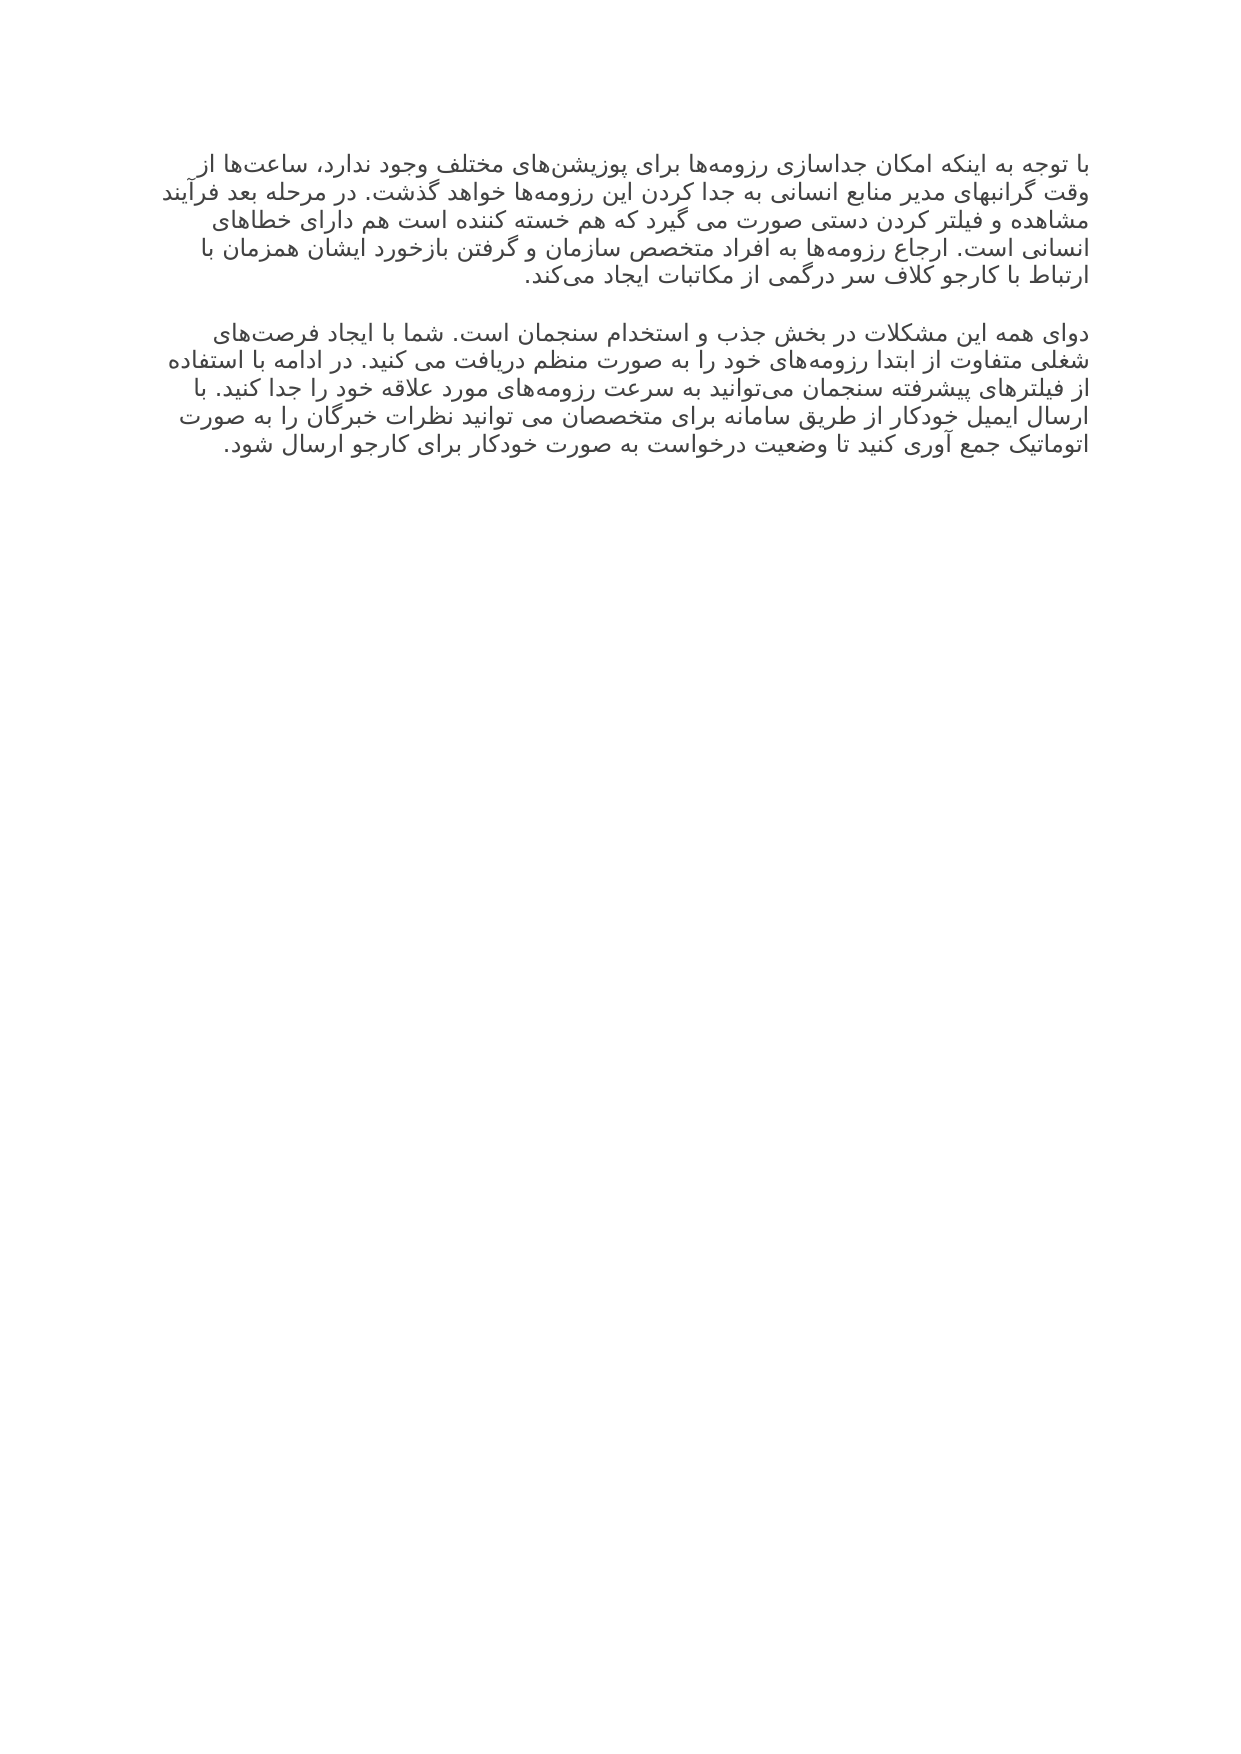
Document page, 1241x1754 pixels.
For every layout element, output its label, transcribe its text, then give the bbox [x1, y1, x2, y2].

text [150, 150, 1090, 289]
text دوای همه این مشکلات در بخش جذب و استخدام سنجمان است. شما با ایجاد فرصت‌های شغلی متفاوت از ابتدا رزومه‌های خود را به صورت منظم دریافت می کنید. در ادامه با استفاده از فیلتر‌های پیشرفته سنجمان می‌توانید به سرعت رزومه‌های مورد علاقه خود را جدا کنید. با ارسال ایمیل خودکار از طریق سامانه برای متخصصان می توانید نظرات خبرگان را به صورت اتوماتیک جمع آوری کنید تا وضعیت درخواست به صورت خودکار برای کارجو ارسال شود. [150, 319, 1090, 458]
